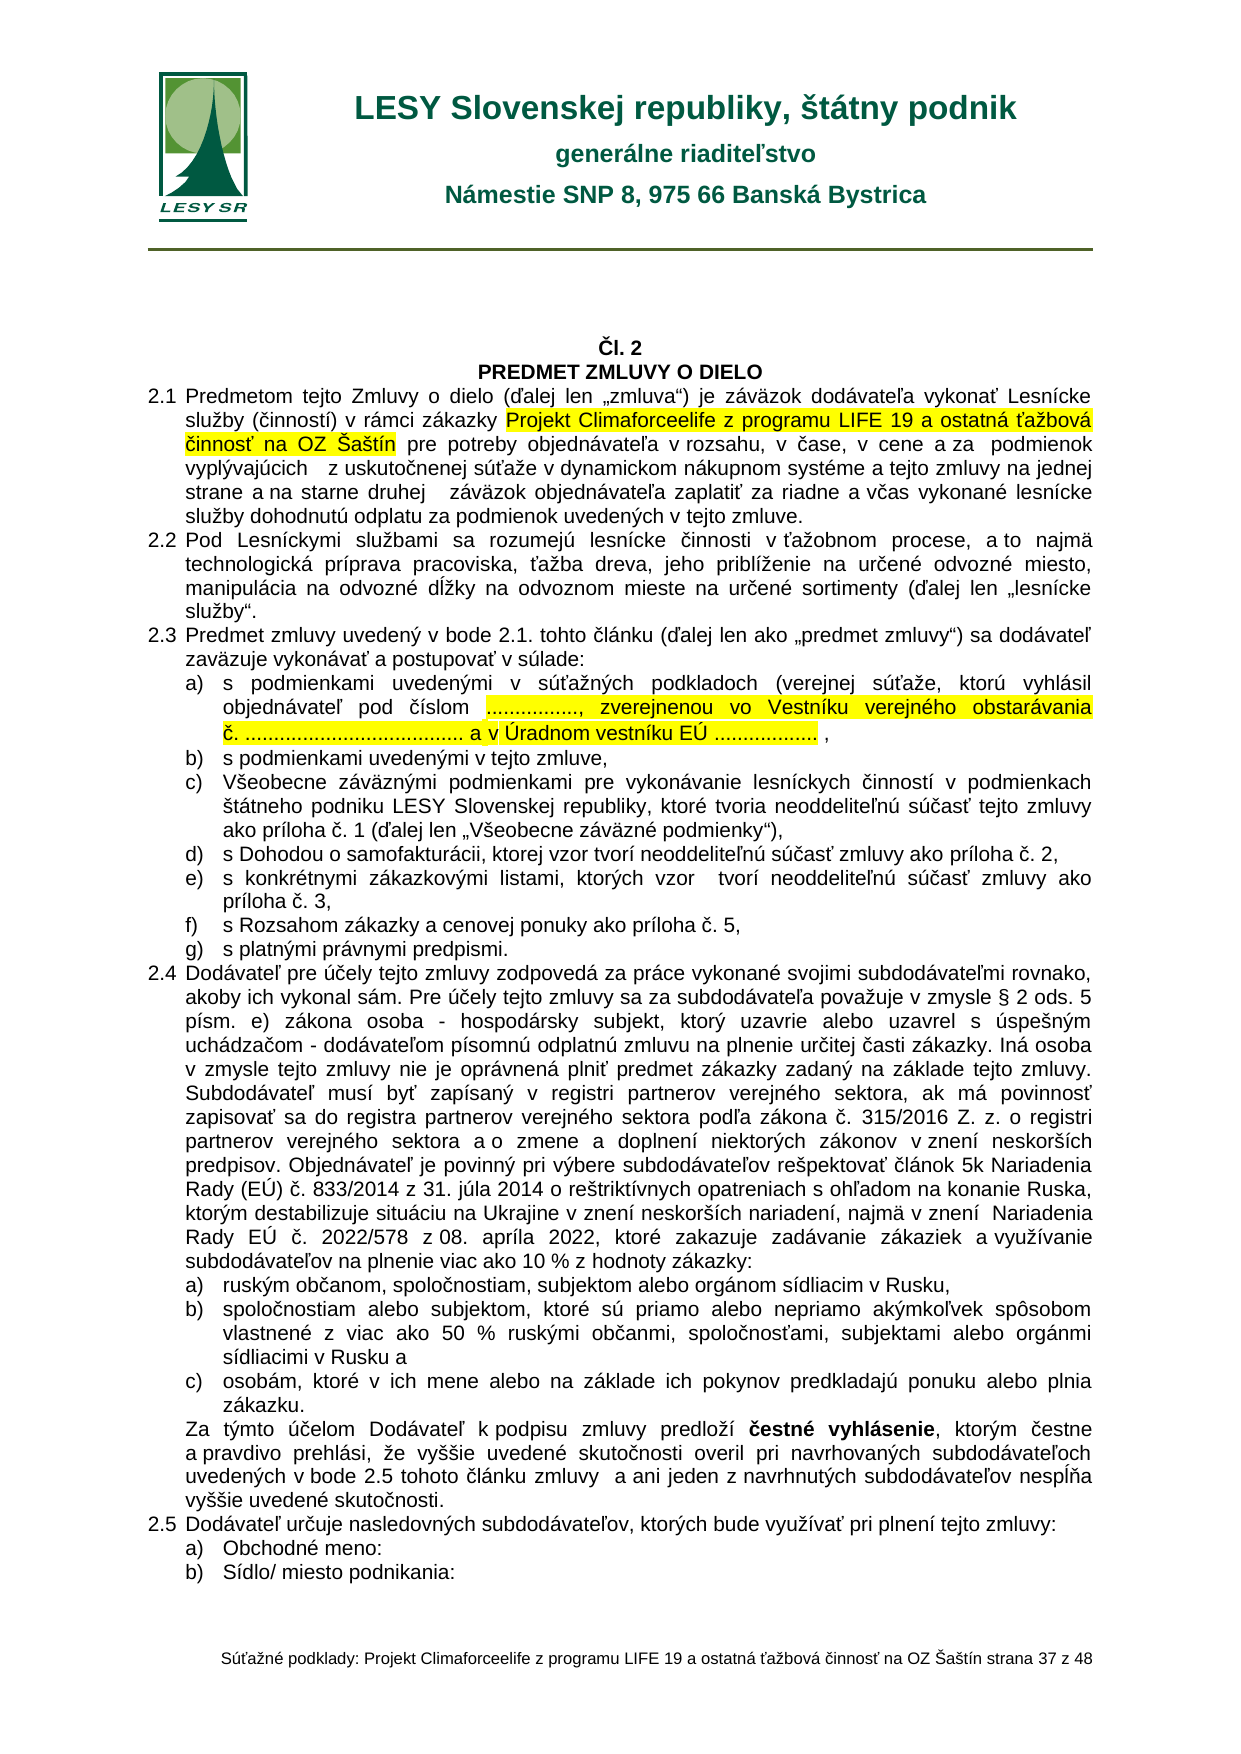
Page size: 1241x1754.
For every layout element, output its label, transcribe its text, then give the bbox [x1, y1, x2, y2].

list s podmienkami uvedenými v súťažných podkladoch (verejnej súťaže, ktorú vyhlásil objednávateľ pod číslom ................, zverejnenou vo Vestníku verejného obstarávania č. ...................................... a v Úradnom vestníku EÚ .................. , [185, 671, 1093, 746]
list Dodávateľ pre účely tejto zmluvy zodpovedá za práce vykonané svojimi subdodávateľmi rovnako, akoby ich vykonal sám. Pre účely tejto zmluvy sa za subdodávateľa považuje v zmysle § 2 ods. 5 písm. e) zákona osoba - hospodársky subjekt, ktorý uzavrie alebo uzavrel s úspešným uchádzačom - dodávateľom písomnú odplatnú zmluvu na plnenie určitej časti zákazky. Iná osoba v zmysle tejto zmluvy nie je oprávnená plniť predmet zákazky zadaný na základe tejto zmluvy. Subdodávateľ musí byť zapísaný v registri partnerov verejného sektora, ak má povinnosť zapisovať sa do registra partnerov verejného sektora podľa zákona č. 315/2016 Z. z. o registri partnerov verejného sektora a o zmene a doplnení niektorých zákonov v znení neskorších predpisov. Objednávateľ je povinný pri výbere subdodávateľov rešpektovať článok 5k Nariadenia Rady (EÚ) č. 833/2014 z 31. júla 2014 o reštriktívnych opatreniach s ohľadom na konanie Ruska, ktorým destabilizuje situáciu na Ukrajine v znení neskorších nariadení, najmä v znení Nariadenia Rady EÚ č. 2022/578 z 08. apríla 2022, ktoré zakazuje zadávanie zákaziek a využívanie subdodávateľov na plnenie viac ako 10 % z hodnoty zákazky: [148, 961, 1093, 1273]
list Pod Lesníckymi službami sa rozumejú lesnícke činnosti v ťažobnom procese, a to najmä technologická príprava pracoviska, ťažba dreva, jeho priblíženie na určené odvozné miesto, manipulácia na odvozné dĺžky na odvoznom mieste na určené sortimenty (ďalej len „lesnícke služby“. [148, 527, 1093, 623]
list s platnými právnymi predpismi. [185, 937, 1093, 961]
text Za týmto účelom Dodávateľ k podpisu zmluvy predloží čestné vyhlásenie, ktorým čestne a pravdivo prehlási, že vyššie uvedené skutočnosti overil pri navrhovaných subdodávateľoch uvedených v bode 2.5 tohoto článku zmluvy a ani jeden z navrhnutých subdodávateľov nespĺňa vyššie uvedené skutočnosti. [185, 1416, 1093, 1512]
list Všeobecne záväznými podmienkami pre vykonávanie lesníckych činností v podmienkach štátneho podniku LESY Slovenskej republiky, ktoré tvoria neoddeliteľnú súčasť tejto zmluvy ako príloha č. 1 (ďalej len „Všeobecne záväzné podmienky“), [185, 769, 1093, 841]
list s Dohodou o samofakturácii, ktorej vzor tvorí neoddeliteľnú súčasť zmluvy ako príloha č. 2, [185, 841, 1093, 865]
list Predmetom tejto Zmluvy o dielo (ďalej len „zmluva“) je záväzok dodávateľa vykonať Lesnícke služby (činností) v rámci zákazky Projekt Climaforceelife z programu LIFE 19 a ostatná ťažbová činnosť na OZ Šaštín pre potreby objednávateľa v rozsahu, v čase, v cene a za podmienok vyplývajúcich z uskutočnenej súťaže v dynamickom nákupnom systéme a tejto zmluvy na jednej strane a na starne druhej záväzok objednávateľa zaplatiť za riadne a včas vykonané lesnícke služby dohodnutú odplatu za podmienok uvedených v tejto zmluve. [148, 384, 1093, 527]
list Obchodné meno: [185, 1536, 1093, 1560]
list osobám, ktoré v ich mene alebo na základe ich pokynov predkladajú ponuku alebo plnia zákazku. [185, 1368, 1093, 1416]
list Predmet zmluvy uvedený v bode 2.1. tohto článku (ďalej len ako „predmet zmluvy“) sa dodávateľ zaväzuje vykonávať a postupovať v súlade: [148, 623, 1093, 671]
subtitle Čl. 2 [148, 336, 1093, 360]
list s Rozsahom zákazky a cenovej ponuky ako príloha č. 5, [185, 913, 1093, 937]
list s konkrétnymi zákazkovými listami, ktorých vzor tvorí neoddeliteľnú súčasť zmluvy ako príloha č. 3, [185, 865, 1093, 913]
text PREDMET ZMLUVY O DIELO [148, 360, 1093, 384]
list spoločnostiam alebo subjektom, ktoré sú priamo alebo nepriamo akýmkoľvek spôsobom vlastnené z viac ako 50 % ruskými občanmi, spoločnosťami, subjektami alebo orgánmi sídliacimi v Rusku a [185, 1297, 1093, 1368]
list Sídlo/ miesto podnikania: [185, 1560, 1093, 1584]
list s podmienkami uvedenými v tejto zmluve, [185, 746, 1093, 769]
list Dodávateľ určuje nasledovných subdodávateľov, ktorých bude využívať pri plnení tejto zmluvy: [148, 1512, 1093, 1536]
list ruským občanom, spoločnostiam, subjektom alebo orgánom sídliacim v Rusku, [185, 1273, 1093, 1297]
